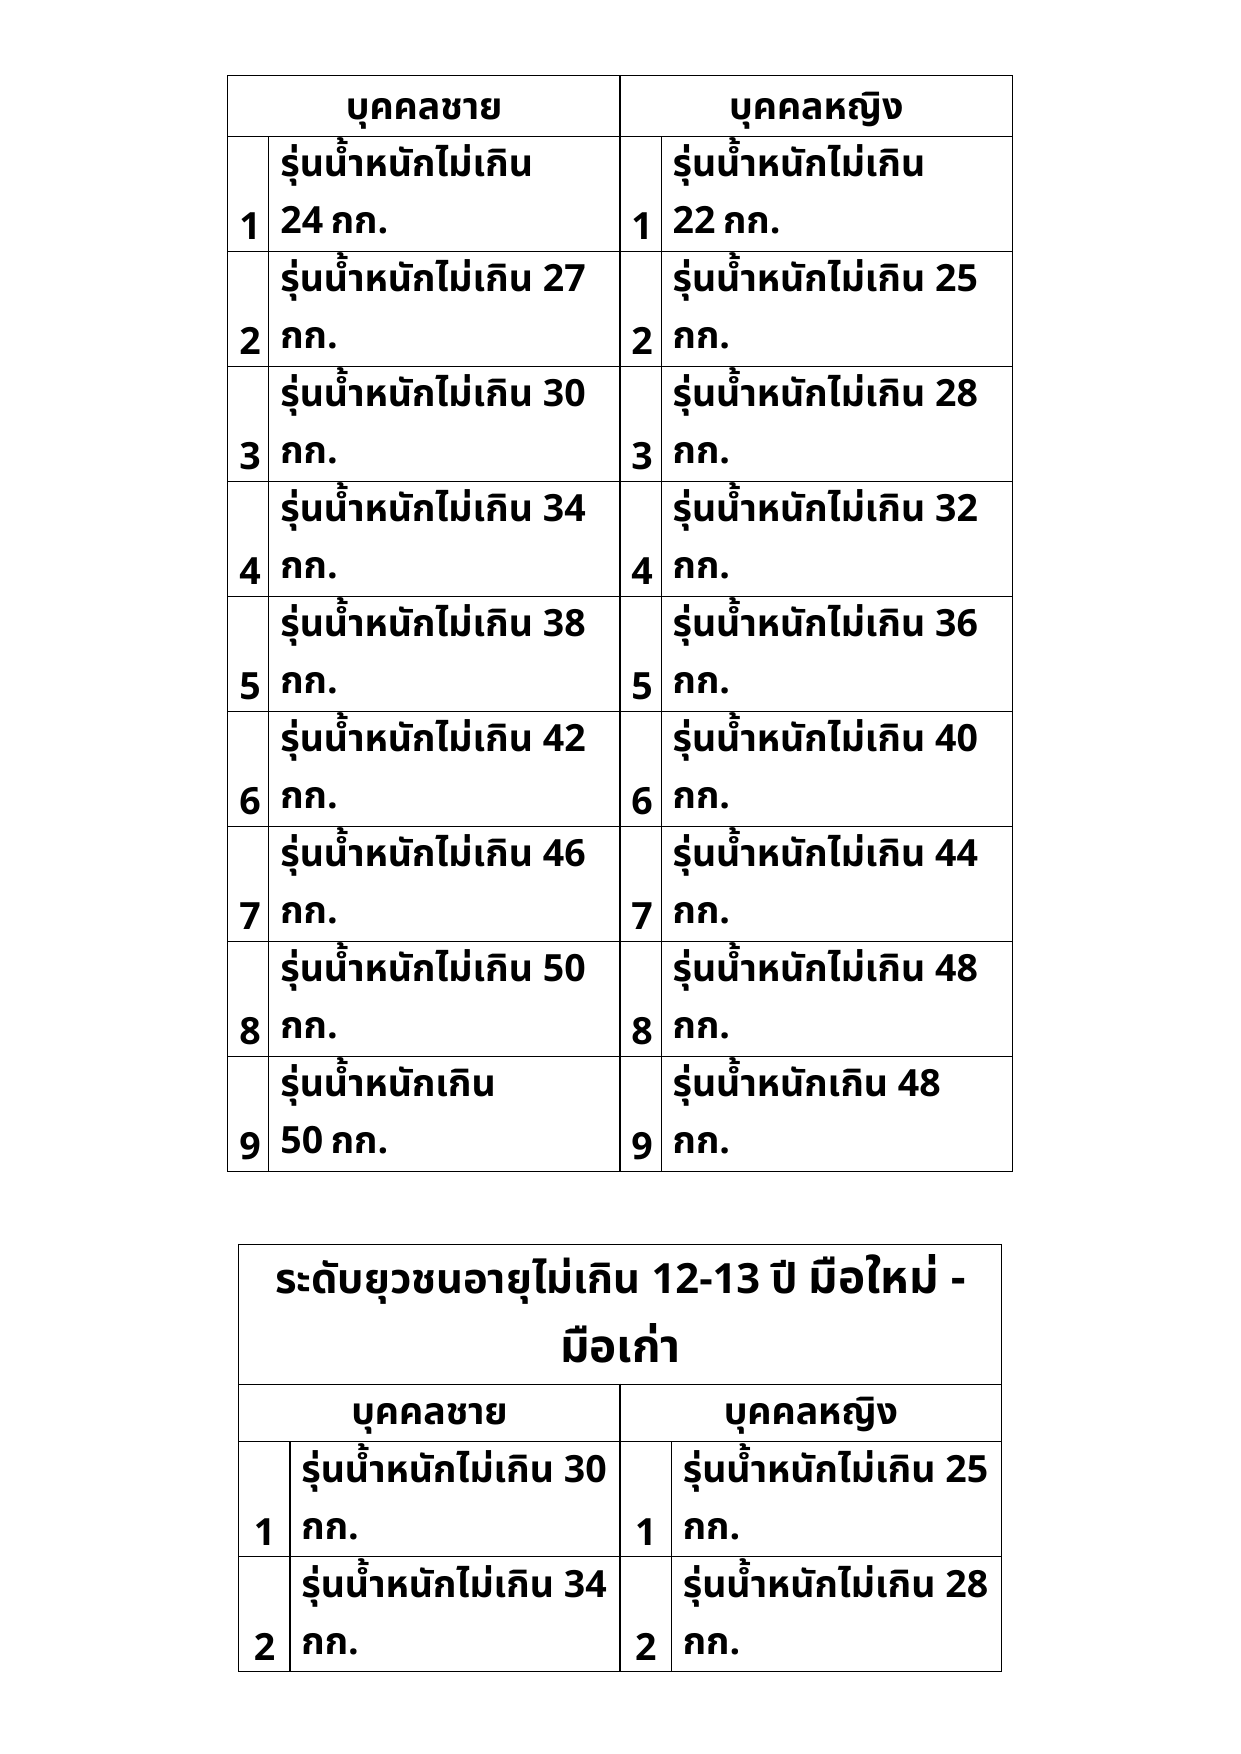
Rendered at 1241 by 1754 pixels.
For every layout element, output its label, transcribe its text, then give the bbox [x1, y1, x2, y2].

table_cell 4 [621, 482, 661, 596]
table_cell รุ่นน้ำหนักไม่เกิน 46 กก. [269, 827, 619, 941]
table_cell 4 [228, 482, 268, 596]
table_cell 2 [621, 1557, 671, 1671]
table_cell รุ่นน้ำหนักไม่เกิน 38 กก. [269, 597, 619, 711]
table_cell รุ่นน้ำหนักไม่เกิน 34 กก. [269, 482, 619, 596]
table_cell รุ่นน้ำหนักไม่เกิน 48 กก. [662, 942, 1012, 1056]
table_cell รุ่นน้ำหนักไม่เกิน 40 กก. [662, 712, 1012, 826]
table_cell 1 [239, 1442, 289, 1556]
table_cell บุคคลหญิง [621, 76, 1012, 136]
table_cell บุคคลชาย [239, 1385, 619, 1441]
table_cell 1 [621, 1442, 671, 1556]
table_cell รุ่นน้ำหนักไม่เกิน 44 กก. [662, 827, 1012, 941]
table_cell 7 [228, 827, 268, 941]
table_cell 3 [621, 367, 661, 481]
table_cell รุ่นน้ำหนักไม่เกิน 25 กก. [662, 252, 1012, 366]
table_cell 9 [621, 1057, 661, 1171]
table_cell รุ่นน้ำหนักไม่เกิน 30 กก. [269, 367, 619, 481]
table_cell รุ่นน้ำหนักไม่เกิน 24กก. [269, 137, 619, 251]
table_cell รุ่นน้ำหนักไม่เกิน 25 กก. [672, 1442, 1001, 1556]
table_cell รุ่นน้ำหนักไม่เกิน 30 กก. [291, 1442, 619, 1556]
table_cell 3 [228, 367, 268, 481]
table_cell 2 [239, 1557, 289, 1671]
table_cell รุ่นน้ำหนักเกิน 50กก. [269, 1057, 619, 1171]
table_cell รุ่นน้ำหนักไม่เกิน 28 กก. [662, 367, 1012, 481]
table_cell 9 [228, 1057, 268, 1171]
table_cell รุ่นน้ำหนักไม่เกิน 27 กก. [269, 252, 619, 366]
table_cell รุ่นน้ำหนักไม่เกิน 32 กก. [662, 482, 1012, 596]
table_cell 5 [228, 597, 268, 711]
table_cell บุคคลหญิง [621, 1385, 1001, 1441]
table_cell รุ่นน้ำหนักไม่เกิน 42 กก. [269, 712, 619, 826]
table_cell 8 [621, 942, 661, 1056]
table_cell 2 [621, 252, 661, 366]
table_cell 1 [228, 137, 268, 251]
table_cell 1 [621, 137, 661, 251]
table_cell 2 [228, 252, 268, 366]
table_cell 7 [621, 827, 661, 941]
table_cell รุ่นน้ำหนักไม่เกิน 28 กก. [672, 1557, 1001, 1671]
table_cell 5 [621, 597, 661, 711]
table_cell รุ่นน้ำหนักเกิน 48 กก. [662, 1057, 1012, 1171]
table_cell 8 [228, 942, 268, 1056]
table_cell บุคคลชาย [228, 76, 619, 136]
table_cell 6 [621, 712, 661, 826]
table_cell รุ่นน้ำหนักไม่เกิน 36 กก. [662, 597, 1012, 711]
table_cell 6 [228, 712, 268, 826]
table_header ระดับยุวชนอายุไม่เกิน 12-13 ปี มือใหม่ - มือเก่า [239, 1245, 1001, 1383]
table_cell รุ่นน้ำหนักไม่เกิน 34 กก. [291, 1557, 619, 1671]
table_cell รุ่นน้ำหนักไม่เกิน 50 กก. [269, 942, 619, 1056]
table_cell รุ่นน้ำหนักไม่เกิน 22กก. [662, 137, 1012, 251]
